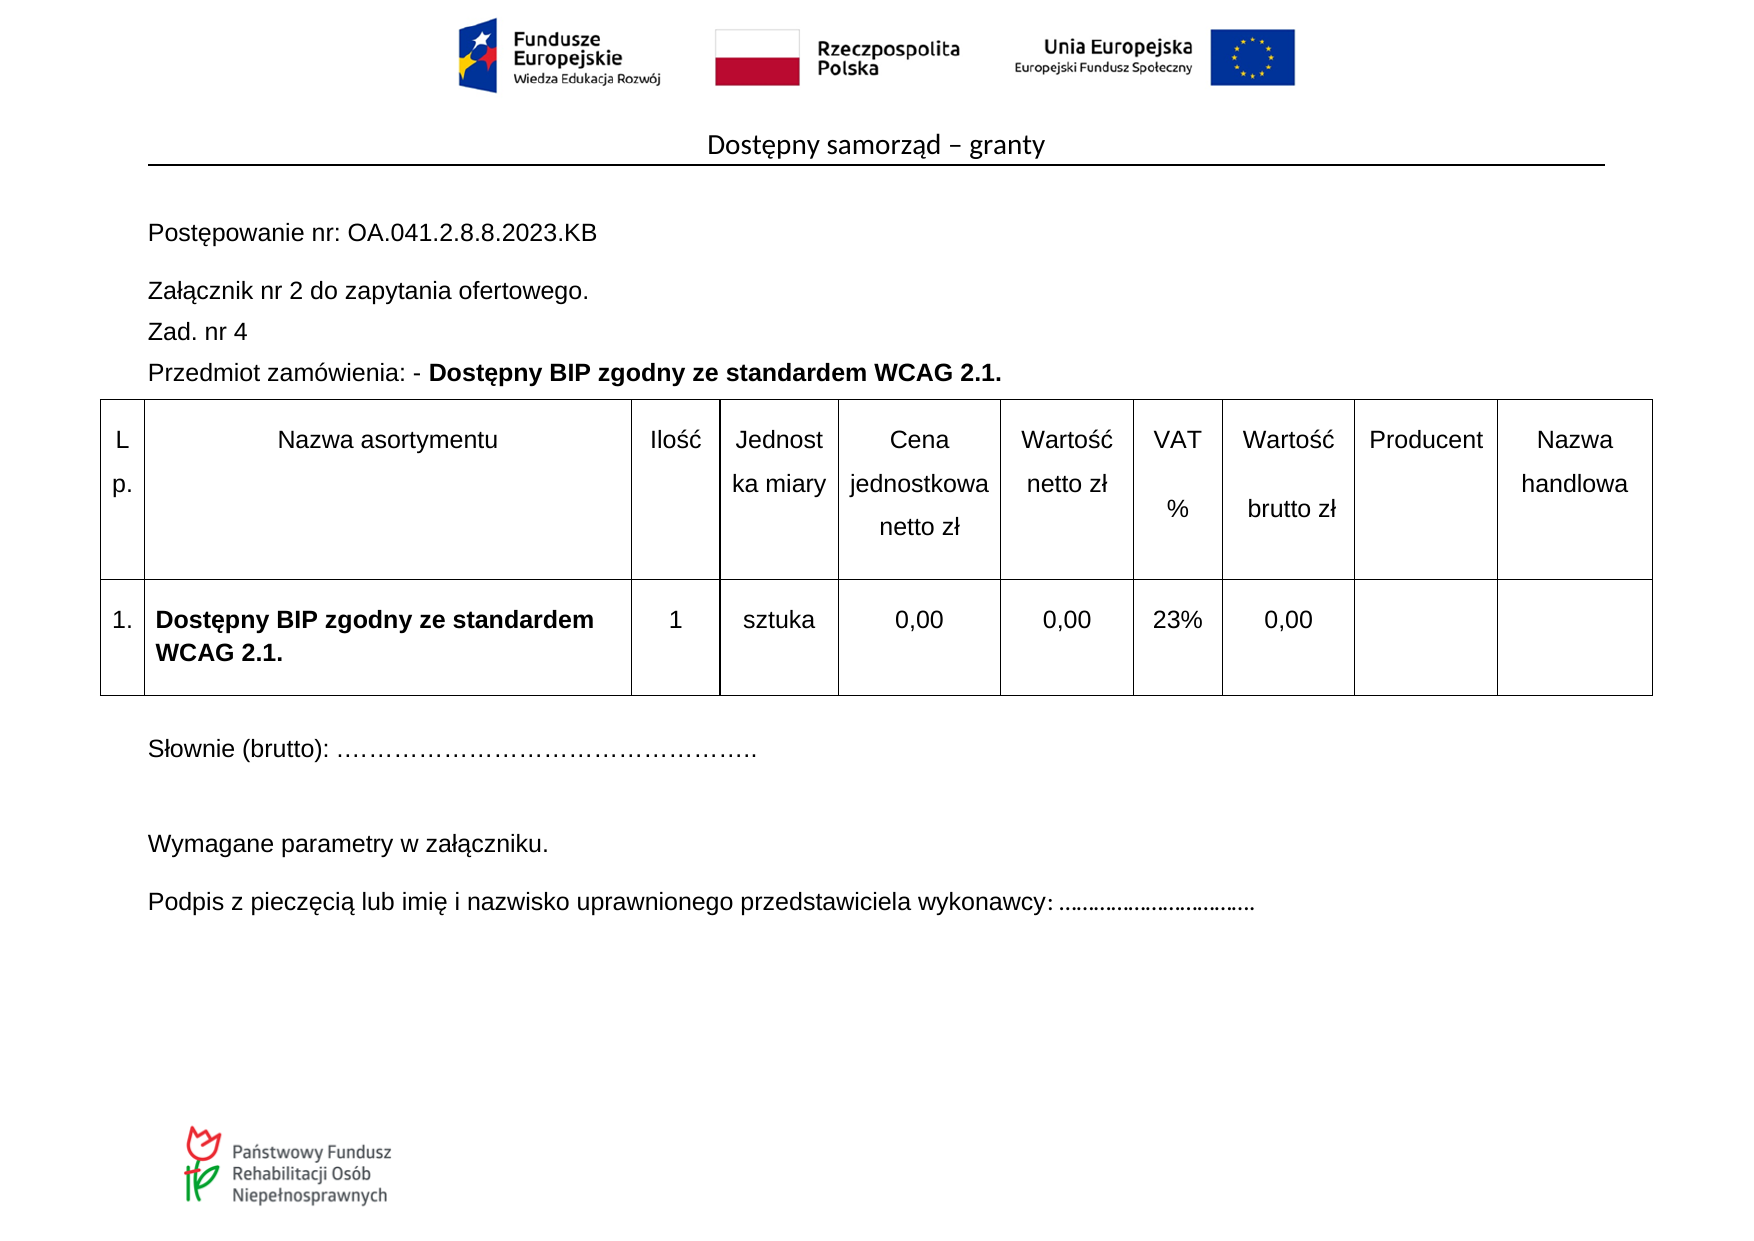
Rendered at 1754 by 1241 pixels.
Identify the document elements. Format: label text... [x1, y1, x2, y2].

table_cell 0,00 [1001, 580, 1133, 695]
picture [147, 1092, 428, 1241]
text Zad. nr 4 [148, 317, 1605, 346]
table_cell 1 [632, 580, 719, 695]
text Wymagane parametry w załączniku. [148, 829, 1605, 857]
table_header Cena jednostkowa netto zł [839, 400, 1000, 578]
table_header Wartość netto zł [1001, 400, 1133, 578]
table_header Producent [1355, 400, 1497, 578]
text Przedmiot zamówienia: - Dostępny BIP zgodny ze standardem WCAG 2.1. [148, 358, 1605, 387]
table_header Nazwa handlowa [1498, 400, 1652, 578]
table_cell 23% [1134, 580, 1222, 695]
table_cell [1498, 580, 1652, 695]
text Załącznik nr 2 do zapytania ofertowego. [148, 276, 1605, 304]
table_cell 0,00 [839, 580, 1000, 695]
text Postępowanie nr: OA.041.2.8.8.2023.KB [148, 218, 1605, 246]
table_cell [1355, 580, 1497, 695]
table_cell Dostępny BIP zgodny ze standardem WCAG 2.1. [145, 580, 631, 695]
table_header Nazwa asortymentu [145, 400, 631, 578]
table_header Lp. [101, 400, 144, 578]
table_cell 1. [101, 580, 144, 695]
table_header Ilość [632, 400, 719, 578]
picture [440, 0, 1313, 111]
table_header VAT % [1134, 400, 1222, 578]
table_header Wartość brutto zł [1223, 400, 1354, 578]
table_header Jednostka miary [721, 400, 838, 578]
text Podpis z pieczęcią lub imię i nazwisko uprawnionego przedstawiciela wykonawcy: ……………………………. [148, 886, 1605, 917]
text Słownie (brutto): .………………………………………….. [148, 734, 1605, 762]
table_cell sztuka [721, 580, 838, 695]
table_cell 0,00 [1223, 580, 1354, 695]
